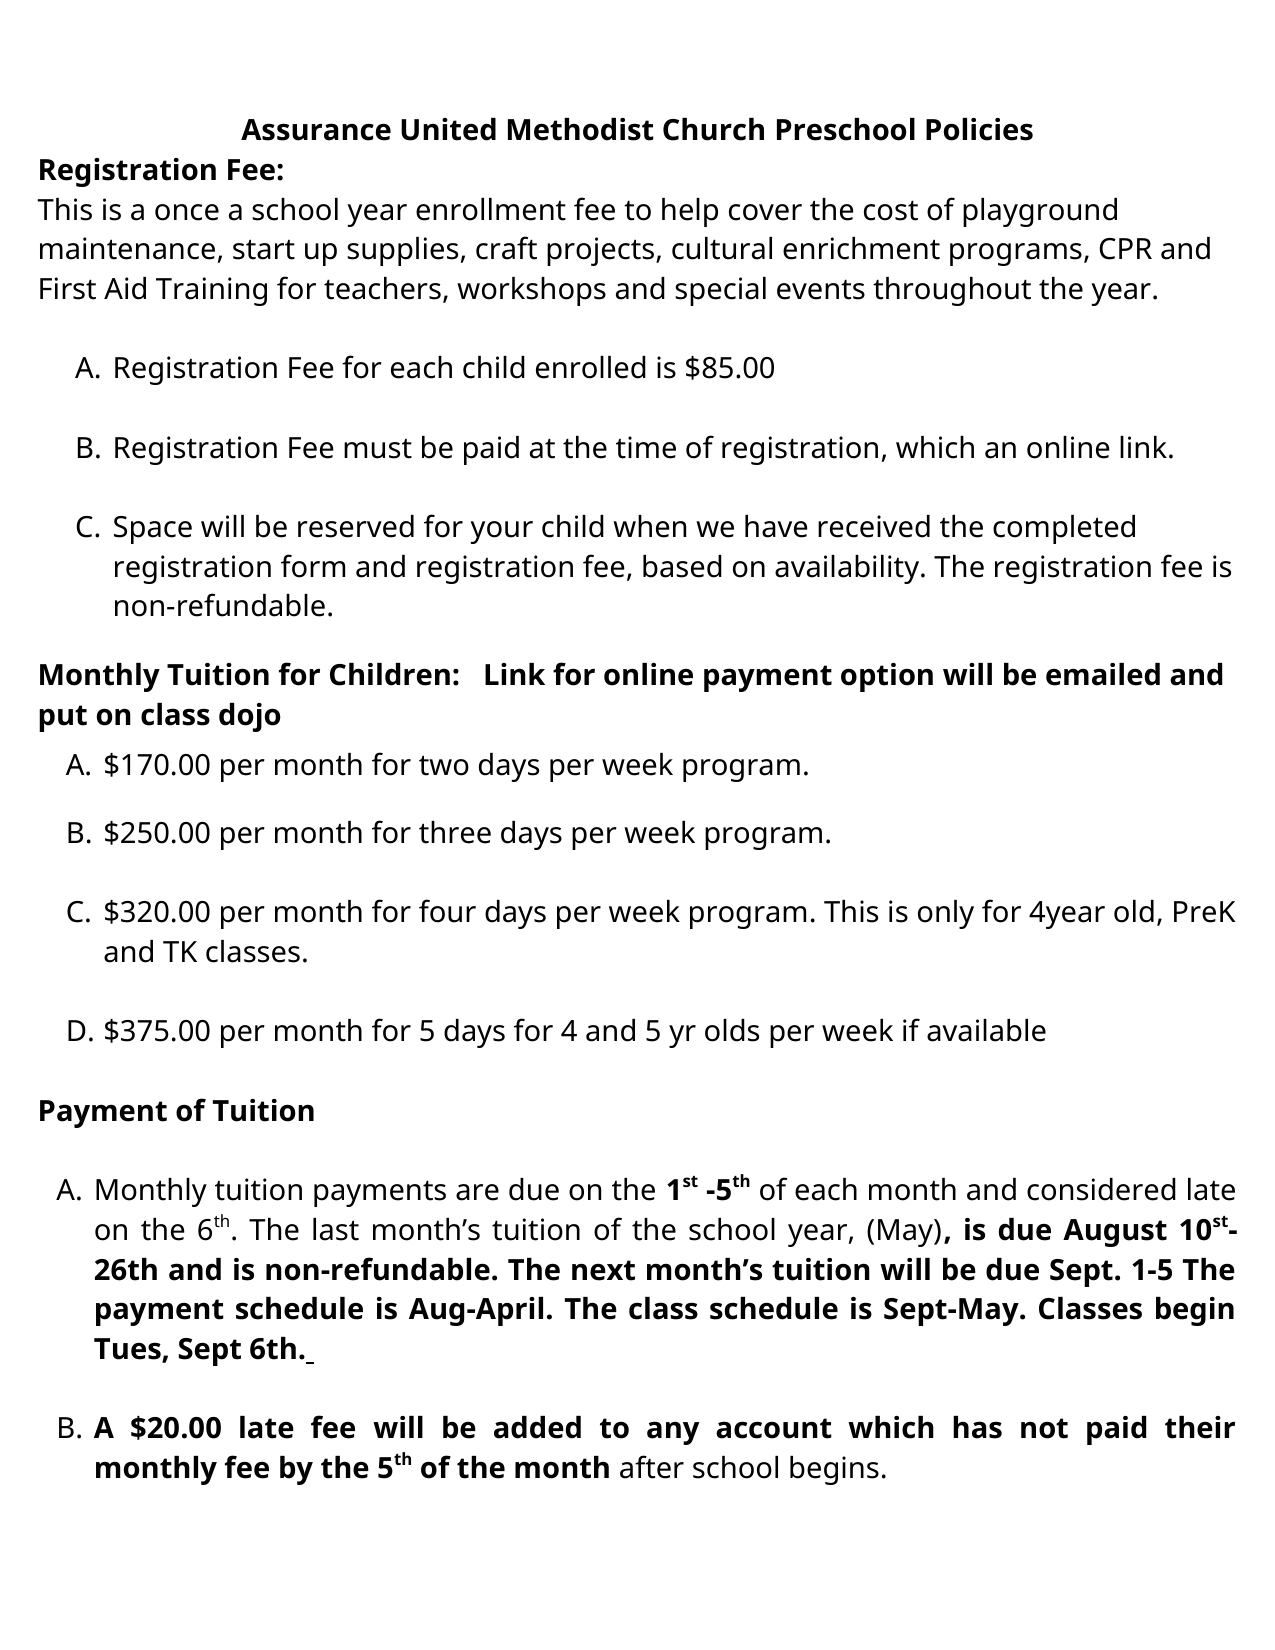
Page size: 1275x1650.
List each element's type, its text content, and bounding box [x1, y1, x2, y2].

text Monthly Tuition for Children: Link for online payment option will be emailed and put on class dojo [37, 654, 1237, 733]
list A $20.00 late fee will be added to any account which has not paid their monthly fee by the 5th of the month after school begins. [56, 1408, 1237, 1487]
list Registration Fee must be paid at the time of registration, which an online link. [75, 427, 1237, 467]
list $170.00 per month for two days per week program. [66, 744, 1237, 783]
list $320.00 per month for four days per week program. This is only for 4year old, PreK and TK classes. [66, 892, 1237, 971]
title Assurance United Methodist Church Preschool Policies [37, 109, 1237, 149]
list Space will be reserved for your child when we have received the completed registration form and registration fee, based on availability. The registration fee is non-refundable. [75, 506, 1237, 625]
text This is a once a school year enrollment fee to help cover the cost of playground maintenance, start up supplies, craft projects, cultural enrichment programs, CPR and First Aid Training for teachers, workshops and special events throughout the year. [37, 189, 1237, 308]
list Monthly tuition payments are due on the 1st -5th of each month and considered late on the 6th. The last month’s tuition of the school year, (May), is due August 10st-26th and is non-refundable. The next month’s tuition will be due Sept. 1-5 The payment schedule is Aug-April. The class schedule is Sept-May. Classes begin Tues, Sept 6th. [56, 1169, 1237, 1368]
text Registration Fee: [37, 149, 1237, 189]
text Payment of Tuition [37, 1090, 1237, 1130]
list Registration Fee for each child enrolled is $85.00 [75, 347, 1237, 387]
list $250.00 per month for three days per week program. [66, 812, 1237, 852]
list $375.00 per month for 5 days for 4 and 5 yr olds per week if available [66, 1011, 1237, 1050]
